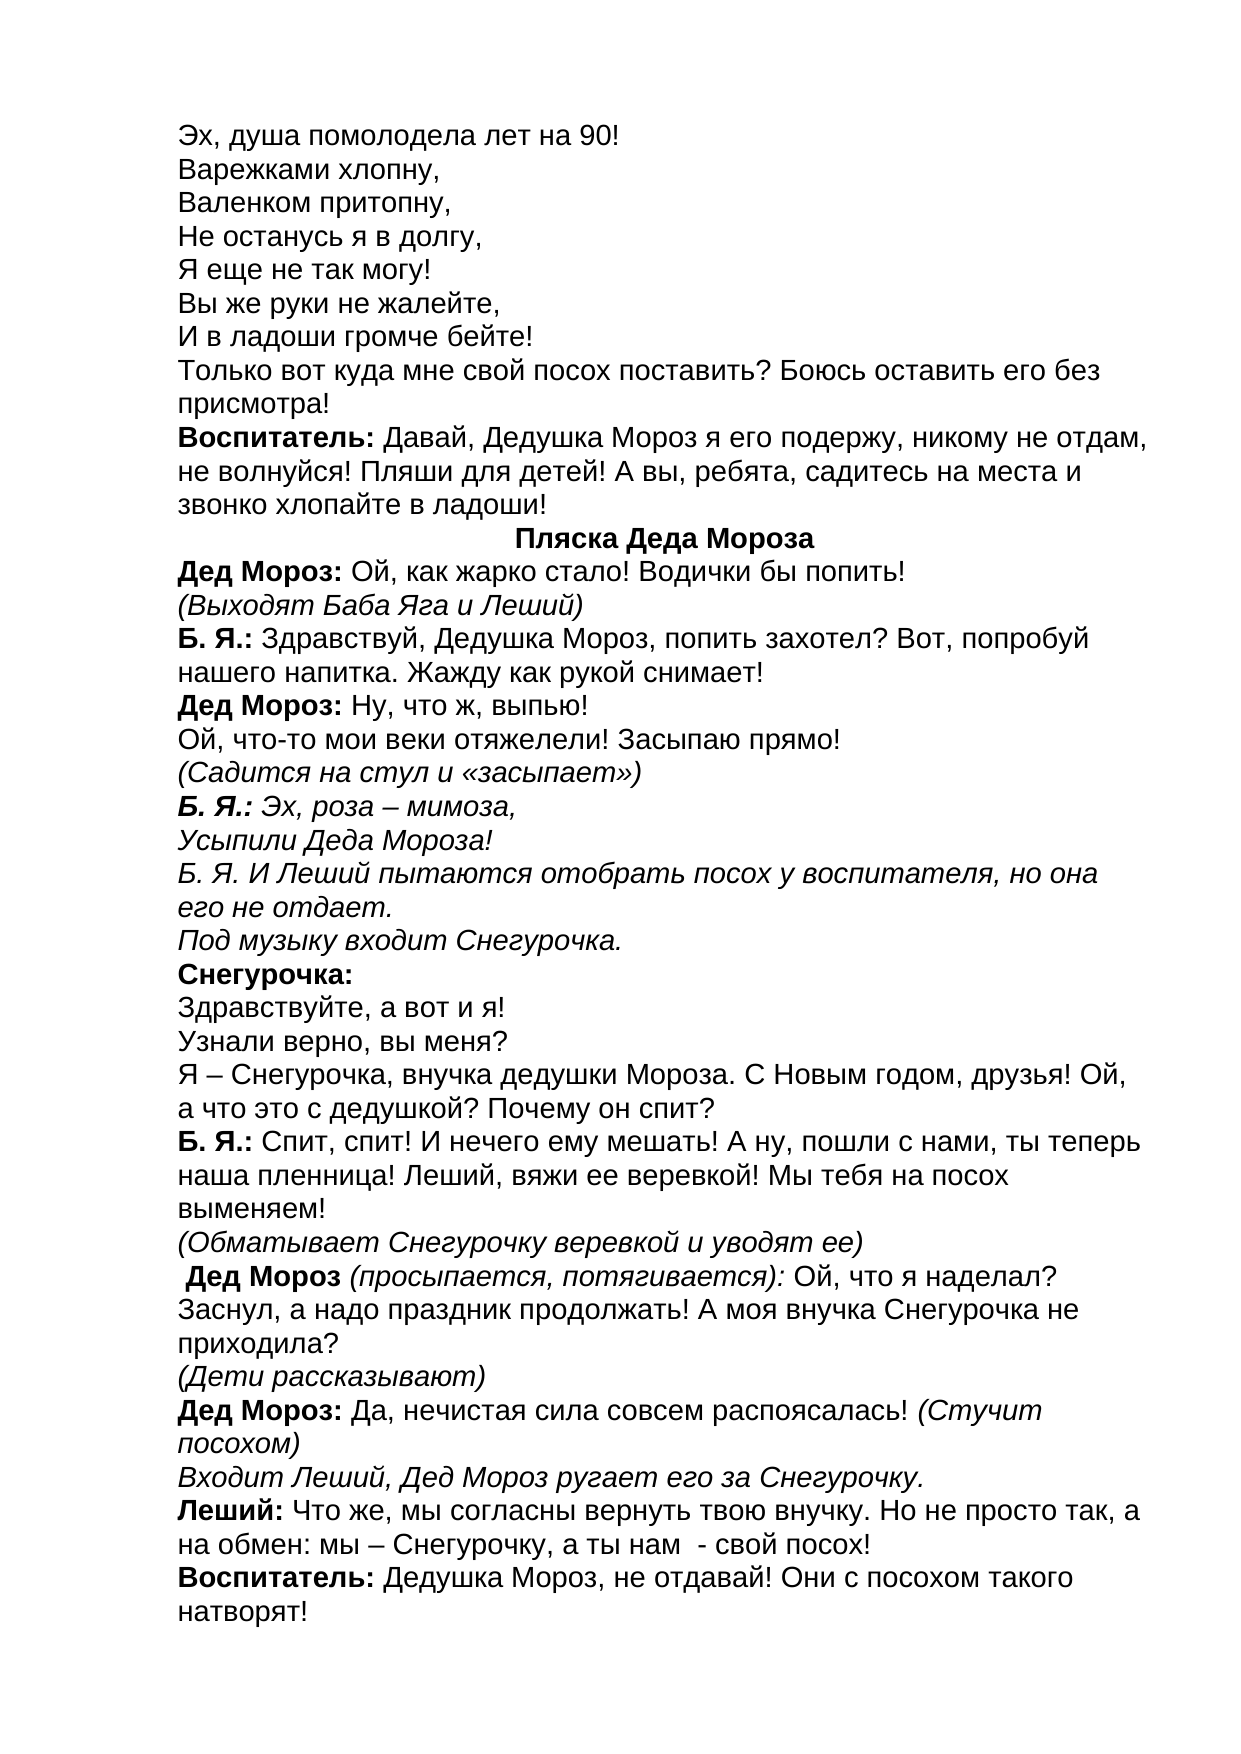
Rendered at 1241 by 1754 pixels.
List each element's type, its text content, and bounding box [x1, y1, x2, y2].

text Эх, душа помолодела лет на 90! [177, 118, 1152, 152]
text Вы же руки не жалейте, [177, 286, 1152, 319]
text Я – Снегурочка, внучка дедушки Мороза. С Новым годом, друзья! Ой, а что это с дедушкой? Почему он спит? [177, 1057, 1152, 1124]
text (Обматывает Снегурочку веревкой и уводят ее) [177, 1225, 1152, 1258]
text (Выходят Баба Яга и Леший) [177, 588, 1152, 621]
text Здравствуйте, а вот и я! [177, 990, 1152, 1024]
text Б. Я.: Здравствуй, Дедушка Мороз, попить захотел? Вот, попробуй нашего напитка. Жажду как рукой снимает! [177, 621, 1152, 688]
text Дед Мороз: Да, нечистая сила совсем распоясалась! (Стучит посохом) [177, 1393, 1152, 1460]
text Пляска Деда Мороза [177, 521, 1152, 554]
text Варежками хлопну, [177, 152, 1152, 185]
text Ой, что-то мои веки отяжелели! Засыпаю прямо! [177, 722, 1152, 755]
text Не останусь я в долгу, [177, 219, 1152, 252]
text (Садится на стул и «засыпает») [177, 755, 1152, 789]
text Леший: Что же, мы согласны вернуть твою внучку. Но не просто так, а на обмен: мы – Снегурочку, а ты нам - свой посох! [177, 1493, 1152, 1560]
text Входит Леший, Дед Мороз ругает его за Снегурочку. [177, 1460, 1152, 1493]
text И в ладоши громче бейте! [177, 319, 1152, 353]
text Дед Мороз (просыпается, потягивается): Ой, что я наделал? Заснул, а надо праздник продолжать! А моя внучка Снегурочка не приходила? [177, 1258, 1152, 1359]
text Б. Я. И Леший пытаются отобрать посох у воспитателя, но она его не отдает. [177, 856, 1152, 923]
text Валенком притопну, [177, 185, 1152, 219]
text Только вот куда мне свой посох поставить? Боюсь оставить его без присмотра! [177, 353, 1152, 420]
text (Дети рассказывают) [177, 1359, 1152, 1393]
text Узнали верно, вы меня? [177, 1024, 1152, 1057]
text Усыпили Деда Мороза! [177, 822, 1152, 856]
text Воспитатель: Дедушка Мороз, не отдавай! Они с посохом такого натворят! [177, 1560, 1152, 1627]
text Я еще не так могу! [177, 252, 1152, 286]
text Дед Мороз: Ой, как жарко стало! Водички бы попить! [177, 554, 1152, 588]
text Б. Я.: Спит, спит! И нечего ему мешать! А ну, пошли с нами, ты теперь наша пленница! Леший, вяжи ее веревкой! Мы тебя на посох выменяем! [177, 1124, 1152, 1225]
text Б. Я.: Эх, роза – мимоза, [177, 789, 1152, 822]
text Воспитатель: Давай, Дедушка Мороз я его подержу, никому не отдам, не волнуйся! Пляши для детей! А вы, ребята, садитесь на места и звонко хлопайте в ладоши! [177, 420, 1152, 521]
text Под музыку входит Снегурочка. [177, 923, 1152, 957]
text Дед Мороз: Ну, что ж, выпью! [177, 688, 1152, 722]
text Снегурочка: [177, 957, 1152, 990]
